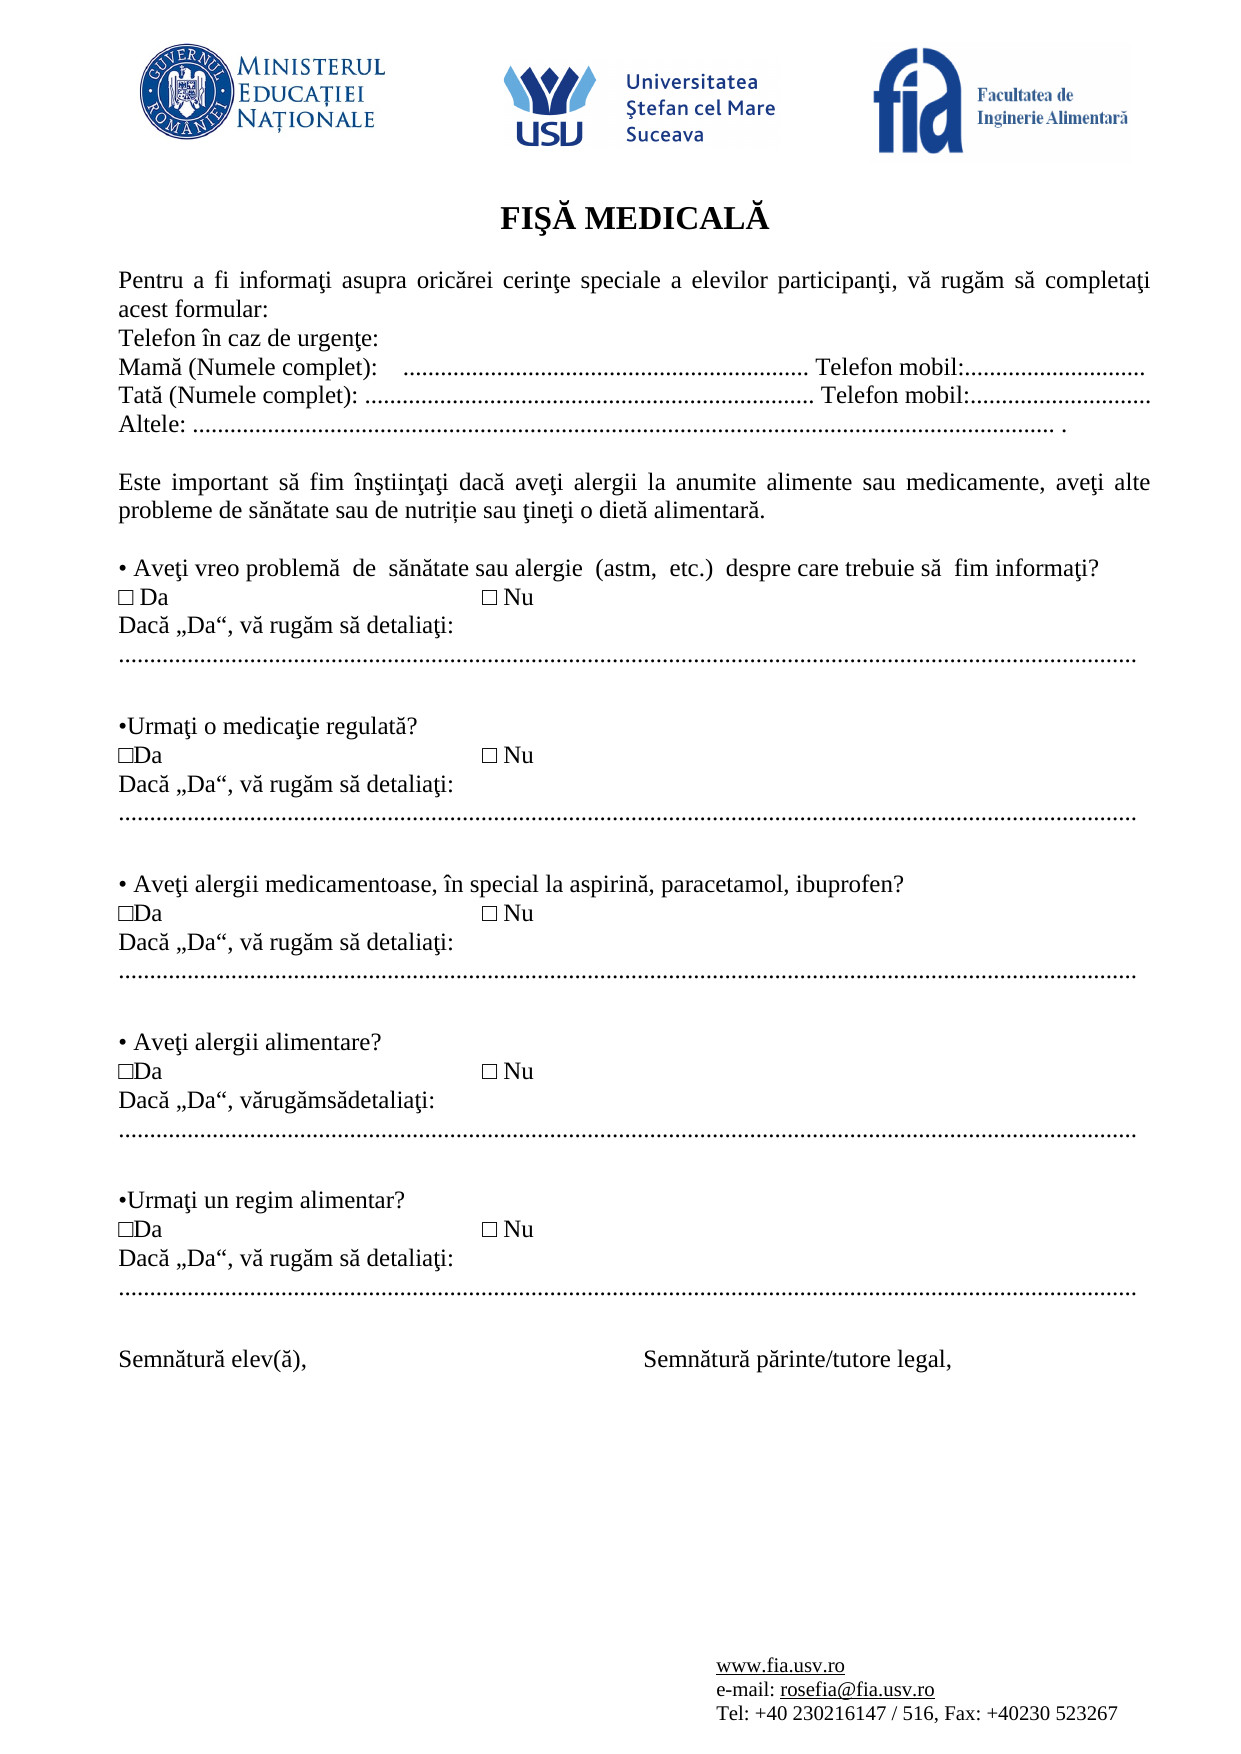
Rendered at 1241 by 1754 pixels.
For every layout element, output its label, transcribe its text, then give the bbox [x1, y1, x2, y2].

text Tată (Numele complet): ........................................................................ Telefon mobil:............................. [118, 381, 1152, 409]
text □Da □ Nu [118, 898, 1152, 927]
text □Da □ Nu [118, 1214, 1152, 1243]
text ................................................................................................................................................................... [118, 639, 1152, 668]
text Pentru a fi informaţi asupra oricărei cerinţe speciale a elevilor participanţi, vă rugăm să completaţi acest formular: [118, 266, 1152, 323]
text ................................................................................................................................................................... [118, 1272, 1152, 1301]
text ................................................................................................................................................................... [118, 797, 1152, 826]
picture [503, 58, 783, 151]
text Dacă „Da“, vă rugăm să detaliaţi: [118, 611, 1152, 639]
text ................................................................................................................................................................... [118, 1114, 1152, 1142]
text □ Da □ Nu [118, 582, 1152, 611]
picture [139, 43, 391, 141]
text •Urmaţi o medicaţie regulată? [118, 711, 1152, 740]
text Altele: .......................................................................................................................................... . [118, 409, 1152, 438]
text □Da □ Nu [118, 1056, 1152, 1085]
text Semnătură elev(ă), Semnătură părinte/tutore legal, [118, 1344, 1152, 1372]
text Dacă „Da“, vărugămsădetaliaţi: [118, 1085, 1152, 1114]
text • Aveţi alergii medicamentoase, în special la aspirină, paracetamol, ibuprofen? [118, 869, 1152, 898]
text Este important să fim înştiinţaţi dacă aveţi alergii la anumite alimente sau medicamente, aveţi alte probleme de sănătate sau de nutriție sau ţineţi o dietă alimentară. [118, 467, 1152, 524]
text Dacă „Da“, vă rugăm să detaliaţi: [118, 927, 1152, 956]
text FIŞĂ MEDICALĂ [118, 198, 1152, 237]
picture [870, 42, 1132, 163]
text • Aveţi vreo problemă de sănătate sau alergie (astm, etc.) despre care trebuie să fim informaţi? [118, 553, 1152, 582]
text Telefon în caz de urgenţe: [118, 323, 1152, 352]
text •Urmaţi un regim alimentar? [118, 1186, 1152, 1214]
text Dacă „Da“, vă rugăm să detaliaţi: [118, 769, 1152, 797]
text ................................................................................................................................................................... [118, 956, 1152, 984]
text Dacă „Da“, vă rugăm să detaliaţi: [118, 1243, 1152, 1272]
text • Aveţi alergii alimentare? [118, 1027, 1152, 1056]
text Mamă (Numele complet): ................................................................. Telefon mobil:............................. [118, 352, 1152, 381]
text □Da □ Nu [118, 740, 1152, 769]
